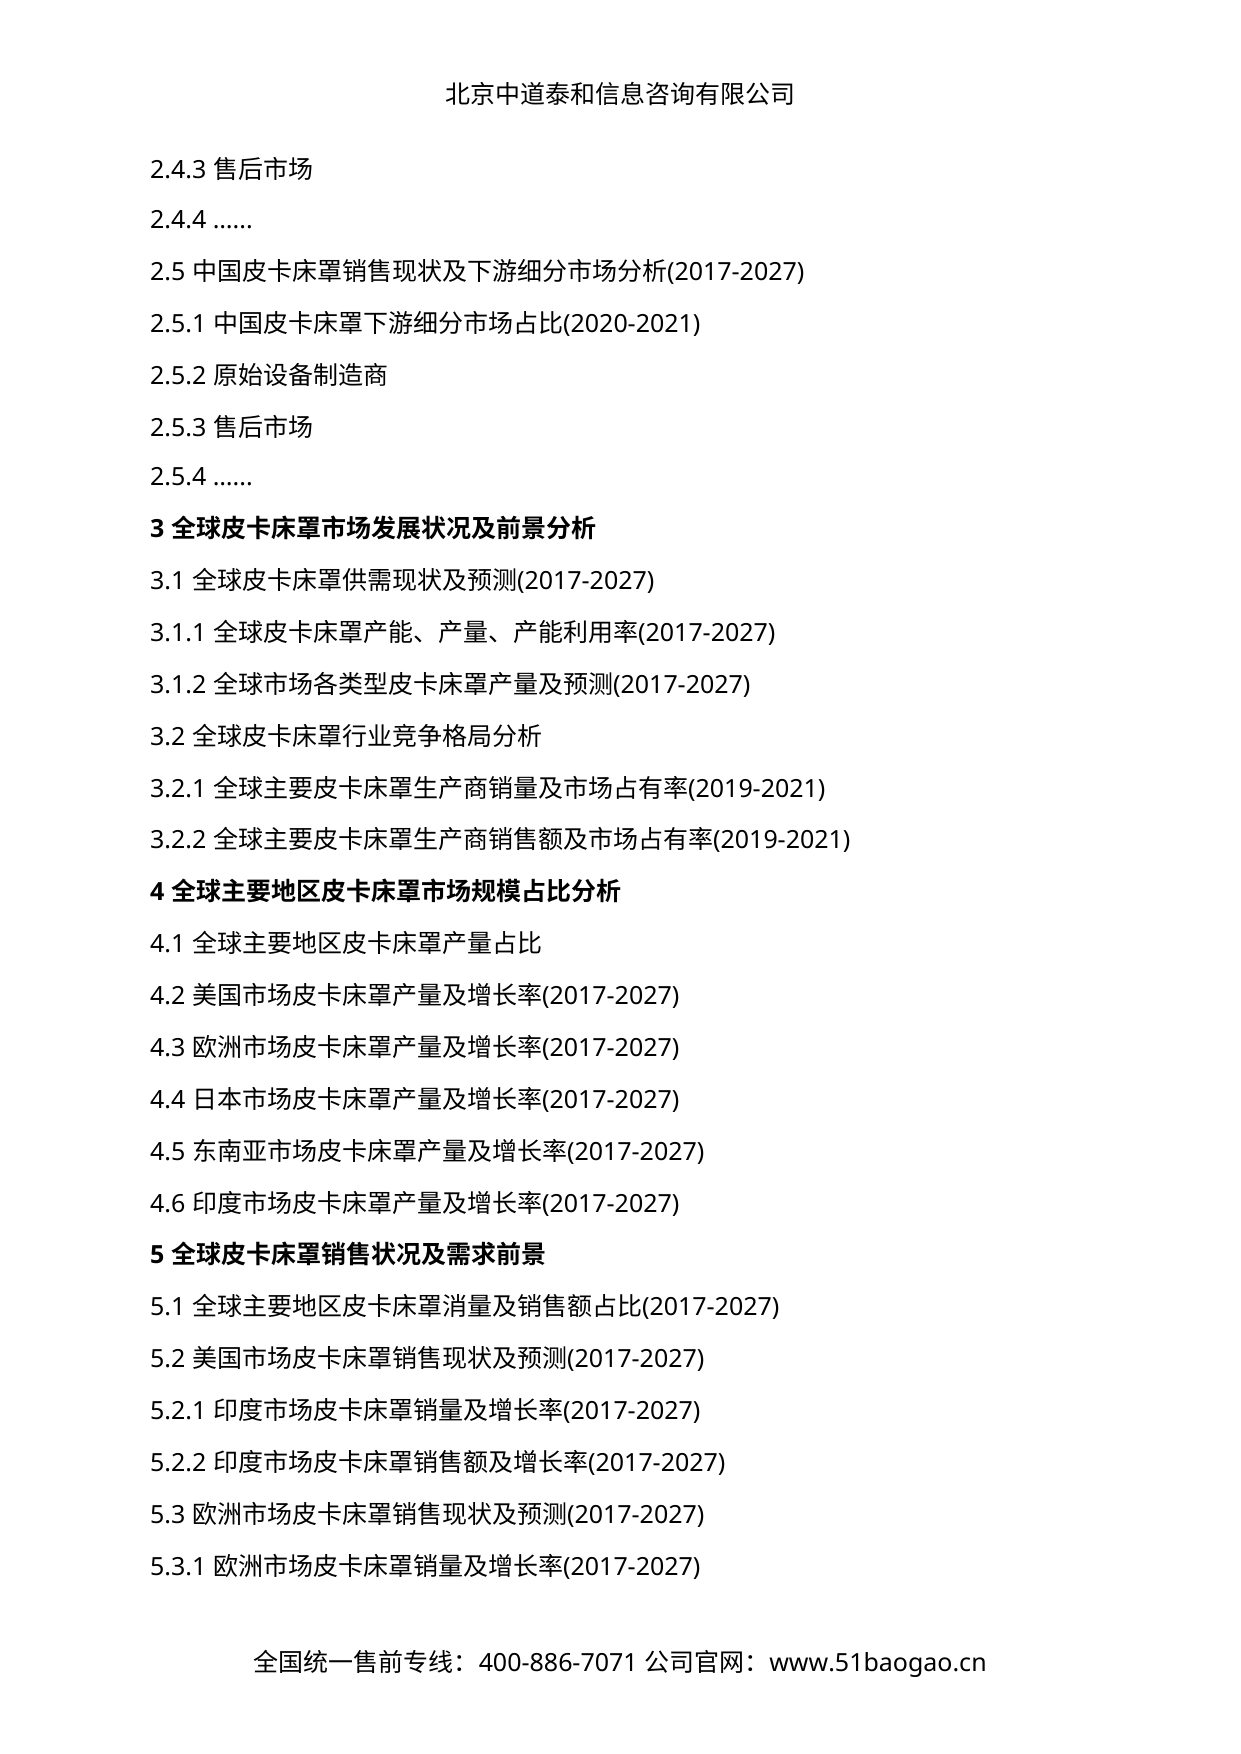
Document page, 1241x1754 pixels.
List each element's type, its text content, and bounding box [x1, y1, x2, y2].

text 3.2 全球皮卡床罩行业竞争格局分析 [150, 716, 1090, 752]
text 3.2.2 全球主要皮卡床罩生产商销售额及市场占有率(2019-2021) [150, 820, 1090, 856]
text 4 全球主要地区皮卡床罩市场规模占比分析 [150, 872, 1090, 908]
text 3.1 全球皮卡床罩供需现状及预测(2017-2027) [150, 561, 1090, 597]
text 5.2.1 印度市场皮卡床罩销量及增长率(2017-2027) [150, 1391, 1090, 1427]
text 5 全球皮卡床罩销售状况及需求前景 [150, 1235, 1090, 1271]
text 3 全球皮卡床罩市场发展状况及前景分析 [150, 509, 1090, 545]
text 5.1 全球主要地区皮卡床罩消量及销售额占比(2017-2027) [150, 1287, 1090, 1323]
text 3.1.2 全球市场各类型皮卡床罩产量及预测(2017-2027) [150, 664, 1090, 701]
text 4.2 美国市场皮卡床罩产量及增长率(2017-2027) [150, 976, 1090, 1012]
text 2.5.1 中国皮卡床罩下游细分市场占比(2020-2021) [150, 303, 1090, 340]
text 5.3 欧洲市场皮卡床罩销售现状及预测(2017-2027) [150, 1494, 1090, 1531]
text 4.3 欧洲市场皮卡床罩产量及增长率(2017-2027) [150, 1027, 1090, 1064]
text 2.5.2 原始设备制造商 [150, 355, 1090, 392]
text 2.5.4 …... [150, 459, 1090, 493]
text 2.4.3 售后市场 [150, 150, 1090, 186]
text 4.1 全球主要地区皮卡床罩产量占比 [150, 924, 1090, 960]
text 5.2.2 印度市场皮卡床罩销售额及增长率(2017-2027) [150, 1442, 1090, 1479]
text 4.5 东南亚市场皮卡床罩产量及增长率(2017-2027) [150, 1131, 1090, 1167]
text 3.2.1 全球主要皮卡床罩生产商销量及市场占有率(2019-2021) [150, 768, 1090, 804]
text 5.3.1 欧洲市场皮卡床罩销量及增长率(2017-2027) [150, 1546, 1090, 1582]
text 4.6 印度市场皮卡床罩产量及增长率(2017-2027) [150, 1183, 1090, 1219]
text 2.4.4 …... [150, 202, 1090, 236]
text 5.2 美国市场皮卡床罩销售现状及预测(2017-2027) [150, 1339, 1090, 1375]
text 2.5.3 售后市场 [150, 407, 1090, 443]
text 4.4 日本市场皮卡床罩产量及增长率(2017-2027) [150, 1079, 1090, 1116]
text 3.1.1 全球皮卡床罩产能、产量、产能利用率(2017-2027) [150, 612, 1090, 649]
text 2.5 中国皮卡床罩销售现状及下游细分市场分析(2017-2027) [150, 252, 1090, 288]
